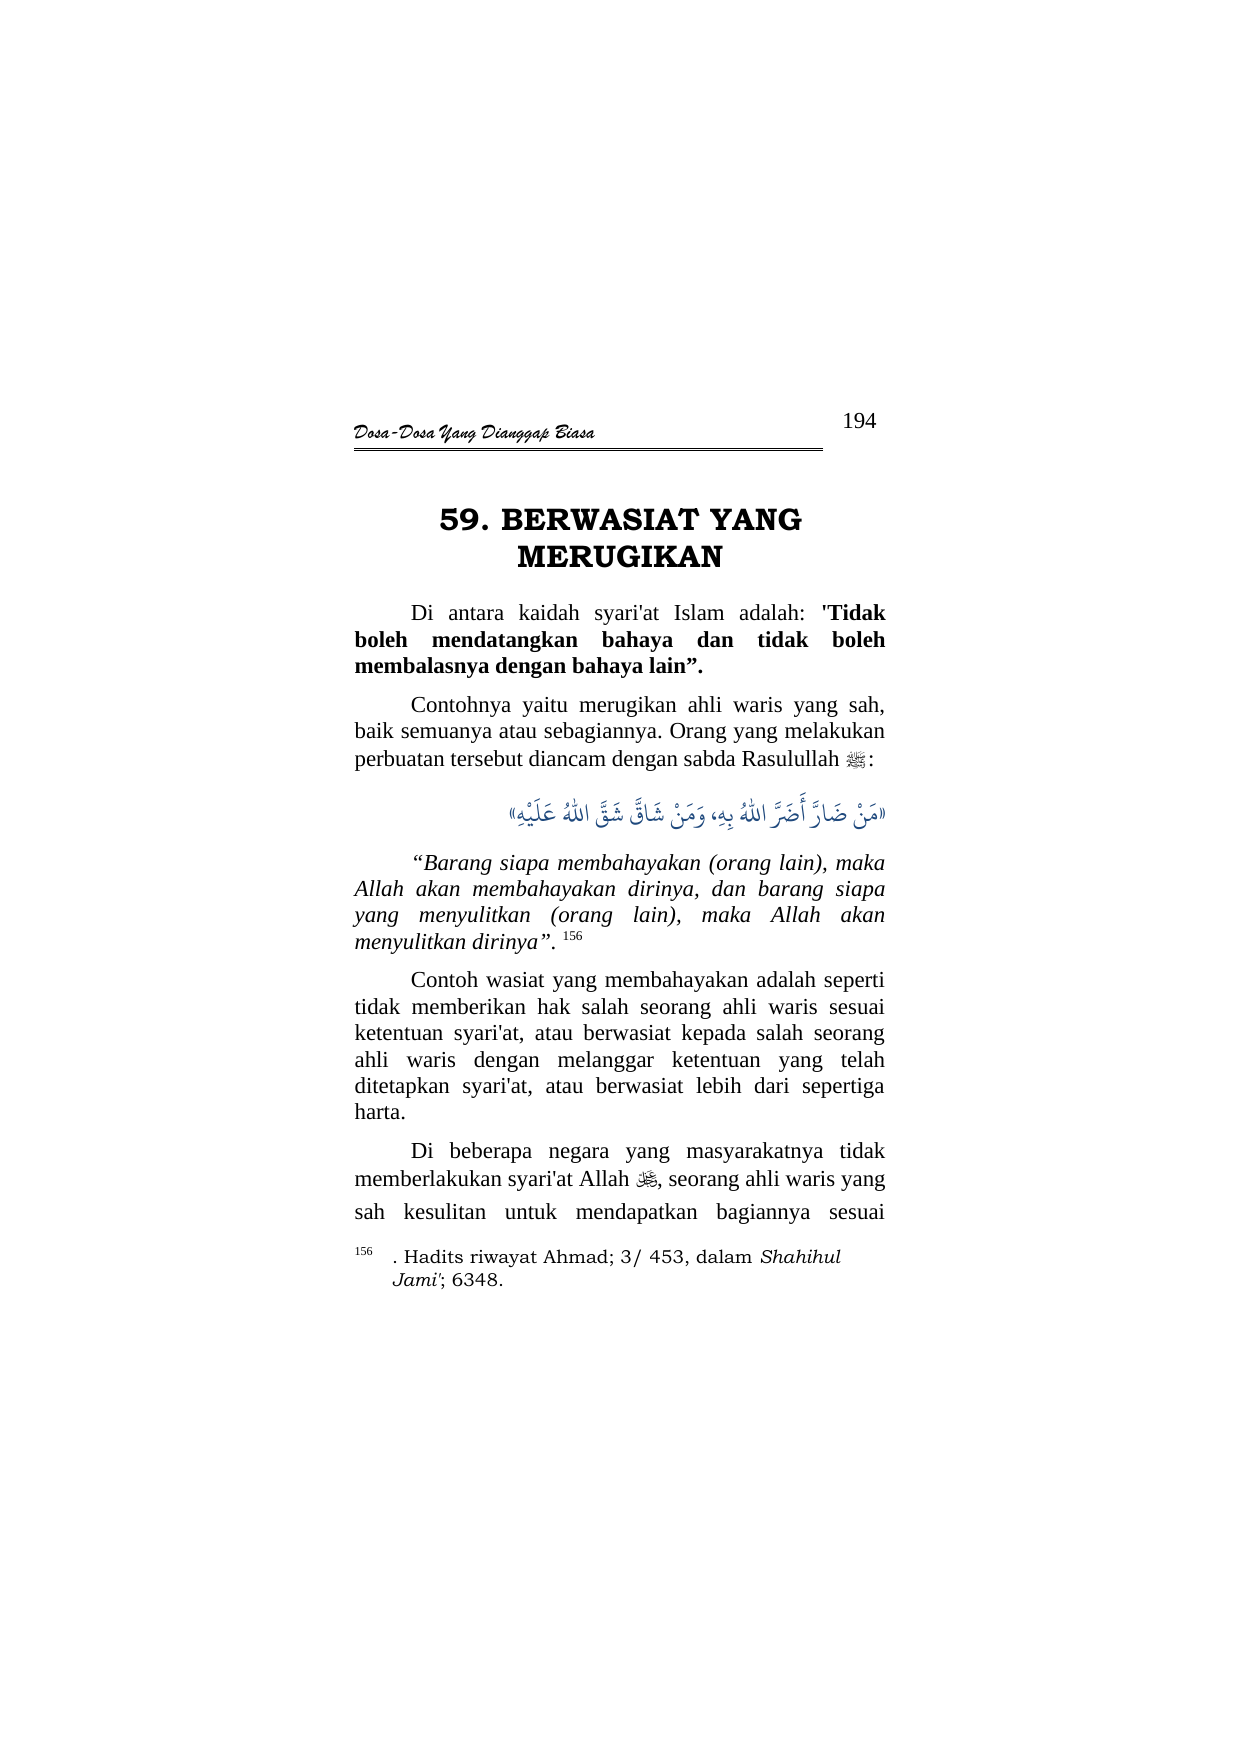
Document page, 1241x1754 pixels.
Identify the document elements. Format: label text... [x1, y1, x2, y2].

text “Barang siapa membahayakan (orang lain), maka Allah akan membahayakan dirinya, dan barang siapa yang menyulitkan (orang lain), maka Allah akan menyulitkan dirinya”. [354, 849, 886, 954]
text Di beberapa negara yang masyarakatnya tidak memberlakukan syari'at Allah ﻷ, seorang ahli waris yang sah kesulitan untuk mendapatkan bagiannya sesuai ketentuan yang disyari'atkan Islam. Sebab yang berkuasa di adalah undang-undang buatan tangan manusia. Maka jika wasiat yang dzhalim itu telah dicatat oleh seorang pengacara sesuai dengan prosedur hukum yang berlaku, mereka tinggal memerintahkan dipenuhinya wasiat yang dzhalim tersebut. Sungguh celakalah apa yang ditulis oleh tangan mereka dan celakalah apa yang mereka usahakan. [354, 1137, 886, 1224]
text «مَنْ ضَارَّ أَضَرَّ اللهُ بِهِ، وَمَنْ شَاقَّ شَقَّ اللهُ عَلَيْهِ» [354, 791, 886, 836]
text Contohnya yaitu merugikan ahli waris yang sah, baik semuanya atau sebagiannya. Orang yang melakukan perbuatan tersebut diancam dengan sabda Rasulullah ج : [354, 691, 886, 778]
text Di antara kaidah syari'at Islam adalah: 'Tidak boleh mendatangkan bahaya dan tidak boleh membalasnya dengan bahaya lain”. [354, 599, 886, 678]
text 59. BERWASIAT YANG MERUGIKAN [354, 501, 886, 574]
text Contoh wasiat yang membahayakan adalah seperti tidak memberikan hak salah seorang ahli waris sesuai ketentuan syari'at, atau berwasiat kepada salah seorang ahli waris dengan melanggar ketentuan yang telah ditetapkan syari'at, atau berwasiat lebih dari sepertiga harta. [354, 967, 886, 1125]
